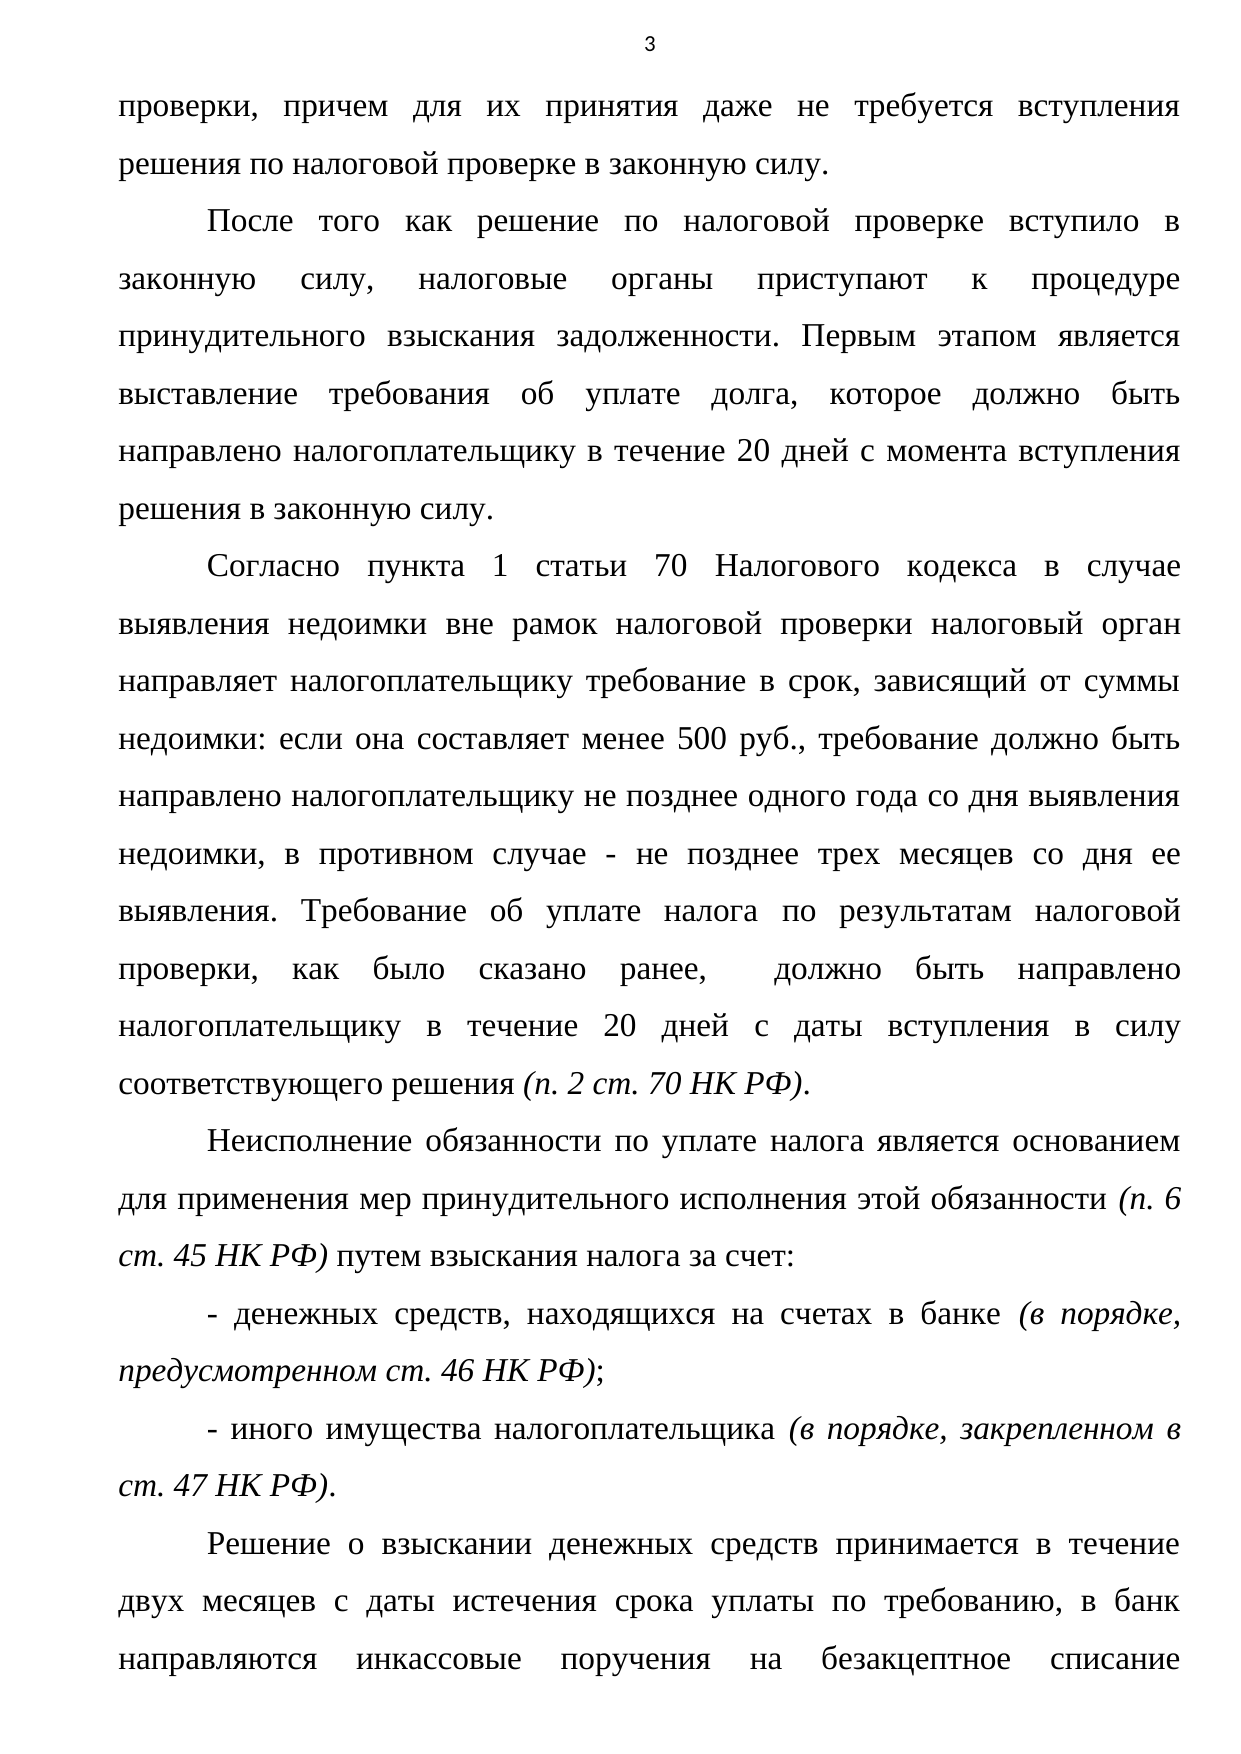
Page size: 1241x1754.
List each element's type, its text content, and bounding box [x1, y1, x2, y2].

text - иного имущества налогоплательщика (в порядке, закрепленном в ст. 47 НК РФ). [118, 1408, 1181, 1504]
text Неисполнение обязанности по уплате налога является основанием для применения мер принудительного исполнения этой обязанности (п. 6 ст. 45 НК РФ) путем взыскания налога за счет: [118, 1121, 1181, 1274]
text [118, 86, 1181, 181]
text После того как решение по налоговой проверке вступило в законную силу, налоговые органы приступают к процедуре принудительного взыскания задолженности. Первым этапом является выставление требования об уплате долга, которое должно быть направлено налогоплательщику в течение 20 дней с момента вступления решения в законную силу. [118, 201, 1181, 526]
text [118, 1523, 1181, 1676]
text Согласно пункта 1 статьи 70 Налогового кодекса в случае выявления недоимки вне рамок налоговой проверки налоговый орган направляет налогоплательщику требование в срок, зависящий от суммы недоимки: если она составляет менее 500 руб., требование должно быть направлено налогоплательщику не позднее одного года со дня выявления недоимки, в противном случае - не позднее трех месяцев со дня ее выявления. Требование об уплате налога по результатам налоговой проверки, как было сказано ранее, должно быть направлено налогоплательщику в течение 20 дней с даты вступления в силу соответствующего решения (п. 2 ст. 70 НК РФ). [118, 546, 1181, 1101]
text - денежных средств, находящихся на счетах в банке (в порядке, предусмотренном ст. 46 НК РФ); [118, 1293, 1181, 1389]
